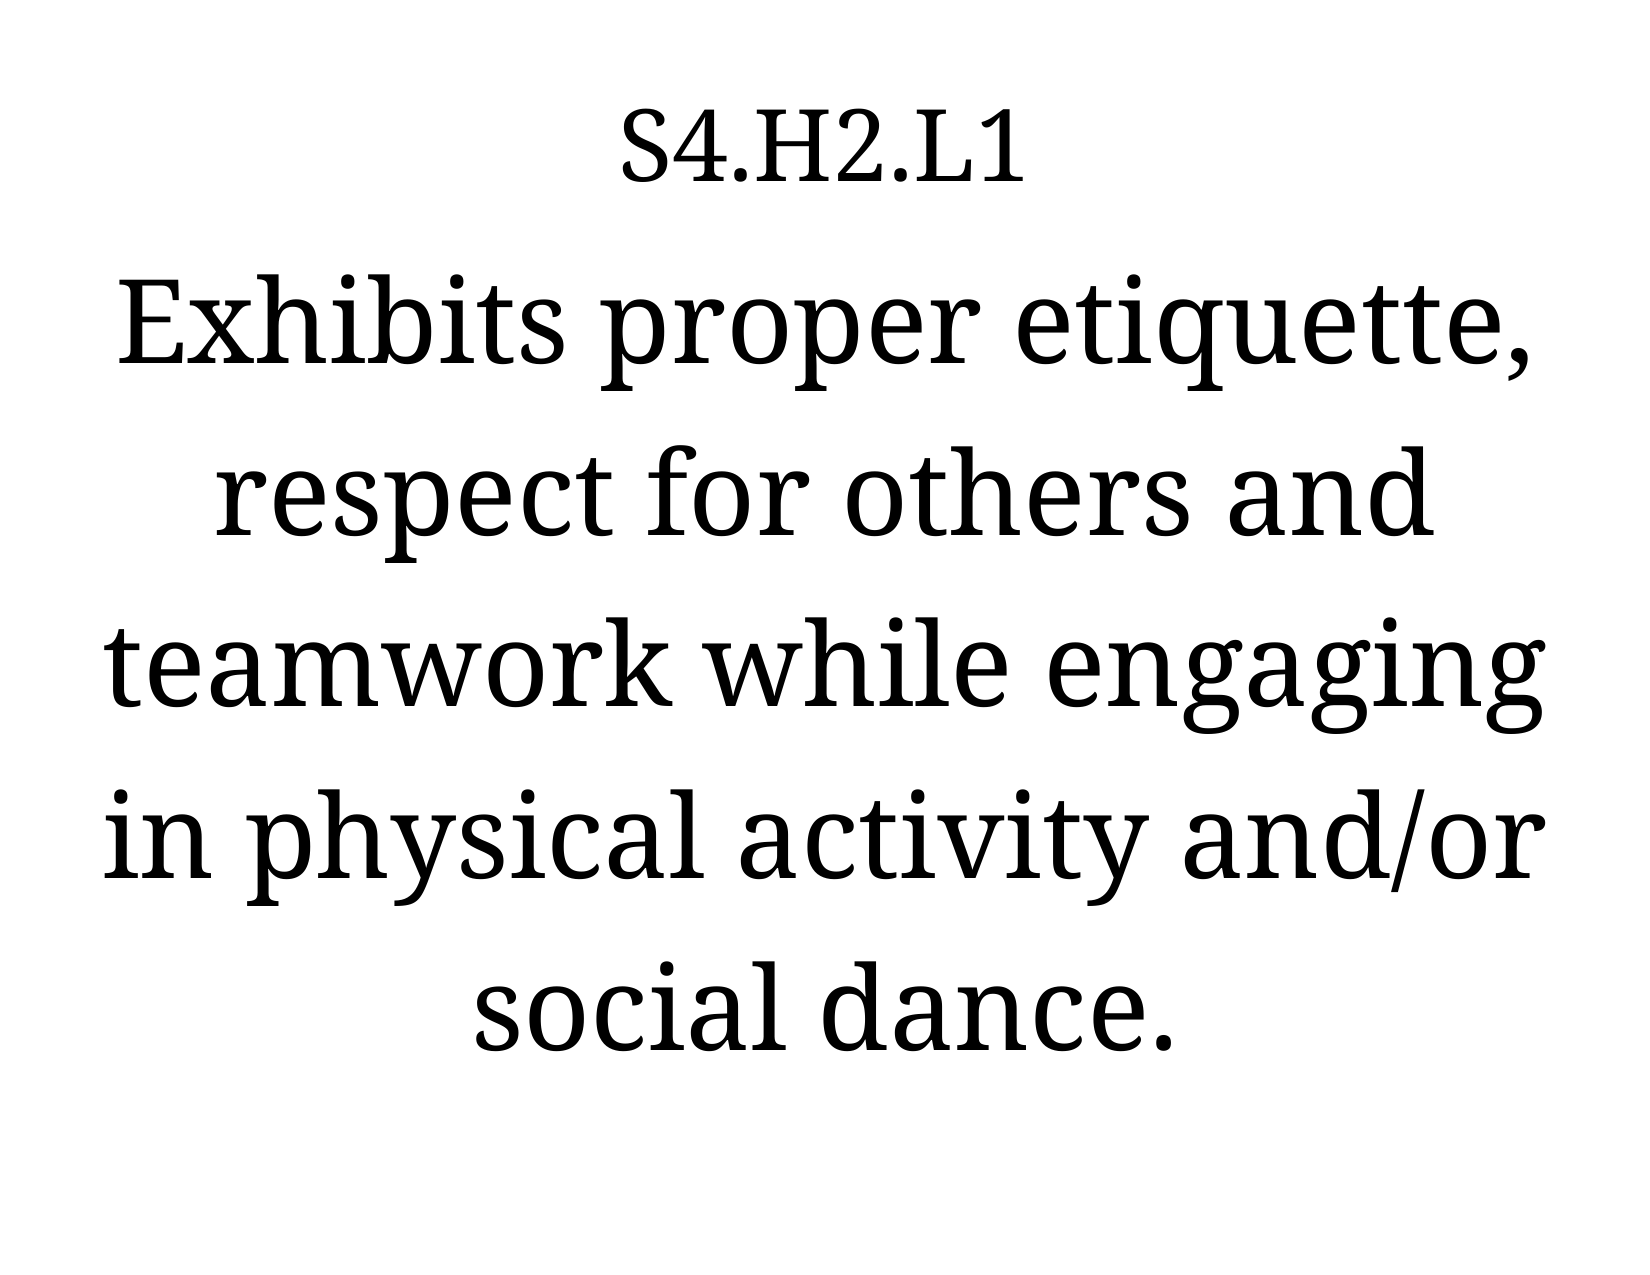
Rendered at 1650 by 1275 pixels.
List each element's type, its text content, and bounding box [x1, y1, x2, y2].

text Exhibits proper etiquette, respect for others and teamwork while engaging in physical activity and/or social dance. [75, 239, 1575, 1084]
text S4.H2.L1 [75, 75, 1575, 211]
